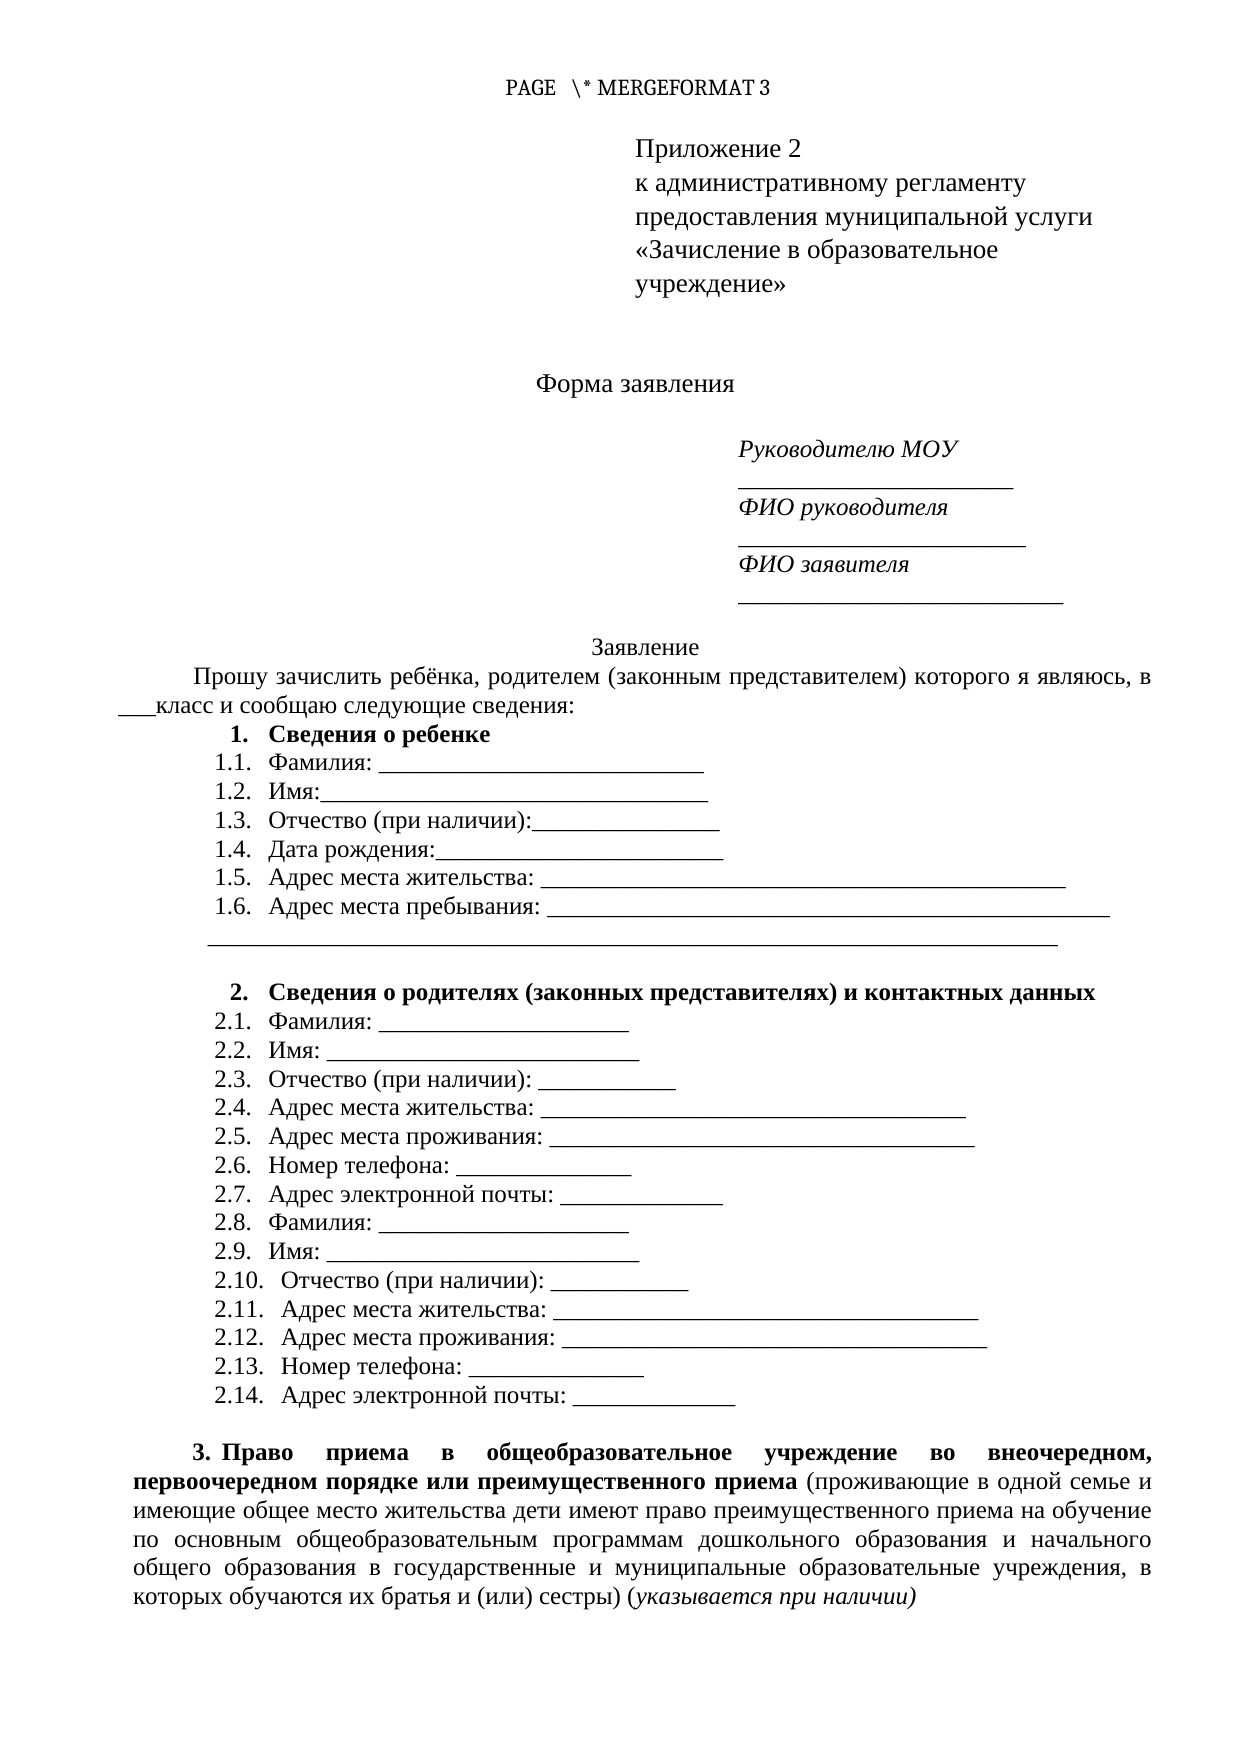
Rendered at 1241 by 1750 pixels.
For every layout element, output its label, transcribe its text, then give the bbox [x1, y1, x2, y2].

text ____________________________________________________________________ [208, 920, 1152, 949]
list Право приема в общеобразовательное учреждение во внеочередном, первоочередном порядке или преимущественного приема (проживающие в одной семье и имеющие общее место жительства дети имеют право преимущественного приема на обучение по основным общеобразовательным программам дошкольного образования и начального общего образования в государственные и муниципальные образовательные учреждения, в которых обучаются их братья и (или) сестры) (указывается при наличии) [133, 1437, 1152, 1610]
list Дата рождения:_______________________ [193, 834, 1152, 862]
text Форма заявления [118, 367, 1152, 398]
text ФИО заявителя __________________________ [738, 549, 1152, 607]
list Адрес электронной почты: _____________ [193, 1179, 1152, 1207]
list Адрес места проживания: __________________________________ [193, 1121, 1152, 1150]
list Номер телефона: ______________ [193, 1351, 1152, 1380]
text Приложение 2 к административному регламенту [635, 133, 1152, 197]
list Адрес места пребывания: _____________________________________________ [193, 891, 1152, 920]
text Руководителю МОУ ______________________ [738, 434, 1152, 492]
text Прошу зачислить ребёнка, родителем (законным представителем) которого я являюсь, в ___класс и сообщаю следующие сведения: [118, 661, 1152, 719]
list Сведения о ребенке [193, 719, 1152, 747]
list Фамилия: ____________________ [193, 1207, 1152, 1236]
list Имя: _________________________ [193, 1035, 1152, 1064]
list Адрес места жительства: __________________________________________ [193, 862, 1152, 891]
text ФИО руководителя _______________________ [738, 492, 1152, 549]
list Адрес электронной почты: _____________ [193, 1380, 1152, 1409]
subtitle Заявление [193, 632, 1152, 661]
list Имя:_______________________________ [193, 776, 1152, 805]
list Номер телефона: ______________ [193, 1150, 1152, 1179]
list Адрес места жительства: __________________________________ [193, 1294, 1152, 1322]
list Отчество (при наличии): ___________ [193, 1064, 1152, 1092]
text предоставления муниципальной услуги «Зачисление в образовательное учреждение» [635, 200, 1152, 298]
list Отчество (при наличии): ___________ [193, 1265, 1152, 1294]
list Отчество (при наличии):_______________ [193, 805, 1152, 834]
list Фамилия: ____________________ [193, 1006, 1152, 1035]
list Фамилия: __________________________ [193, 747, 1152, 776]
list Адрес места жительства: __________________________________ [193, 1092, 1152, 1121]
list Имя: _________________________ [193, 1236, 1152, 1265]
list Адрес места проживания: __________________________________ [193, 1322, 1152, 1351]
list Сведения о родителях (законных представителях) и контактных данных [193, 977, 1152, 1006]
